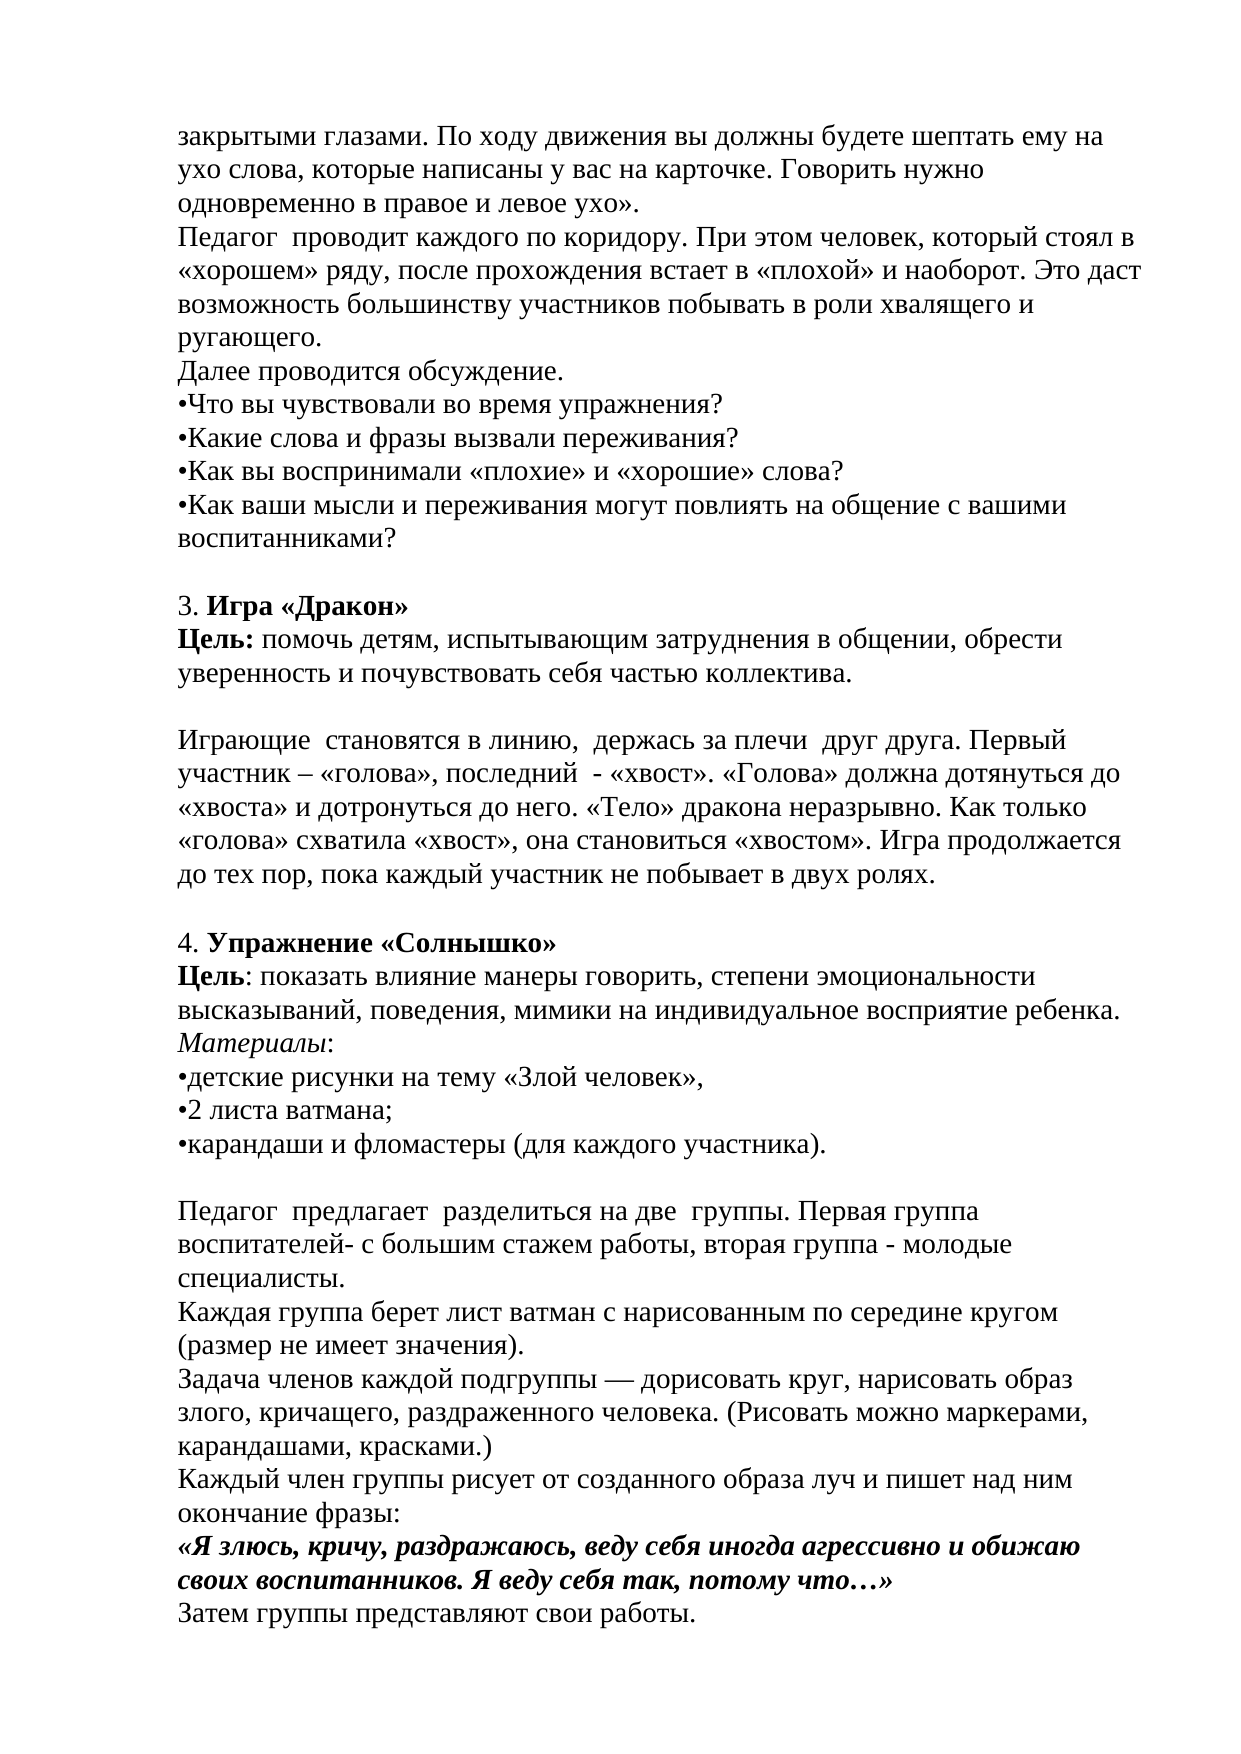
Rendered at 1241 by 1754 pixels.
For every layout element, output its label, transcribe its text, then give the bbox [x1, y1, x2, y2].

text Цель: помочь детям, испытывающим затруднения в общении, обрести уверенность и почувствовать себя частью коллектива. [853, 621, 1152, 688]
text Играющие становятся в линию, держась за плечи друг друга. Первый участник – «голова», последний - «хвост». «Голова» должна дотянуться до «хвоста» и дотронуться до него. «Тело» дракона неразрывно. Как только «голова» схватила «хвост», она становиться «хвостом». Игра продолжается до тех пор, пока каждый участник не побывает в двух ролях. [177, 722, 1152, 889]
text 4. Упражнение «Солнышко» Цель: показать влияние манеры говорить, степени эмоциональности высказываний, поведения, мимики на индивидуальное восприятие ребенка. Материалы: •детские рисунки на тему «Злой человек», •2 листа ватмана; •карандаши и фломастеры (для каждого участника). [177, 925, 1152, 1159]
text Педагог предлагает разделиться на две группы. Первая группа воспитателей- с большим стажем работы, вторая группа - молодые специалисты. Каждая группа берет лист ватман с нарисованным по середине кругом (размер не имеет значения). Задача членов каждой подгруппы — дорисовать круг, нарисовать образ злого, кричащего, раздраженного человека. (Рисовать можно маркерами, карандашами, красками.) Каждый член группы рисует от созданного образа луч и пишет над ним окончание фразы: «Я злюсь, кричу, раздражаюсь, веду себя иногда агрессивно и обижаю своих воспитанников. Я веду себя так, потому что…» Затем группы представляют свои работы. [177, 1159, 1152, 1629]
text Далее проводится обсуждение. •Что вы чувствовали во время упражнения? •Какие слова и фразы вызвали переживания? •Как вы воспринимали «плохие» и «хорошие» слова? •Как ваши мысли и переживания могут повлиять на общение с вашими воспитанниками? 3. Игра «Дракон» [177, 353, 1152, 621]
